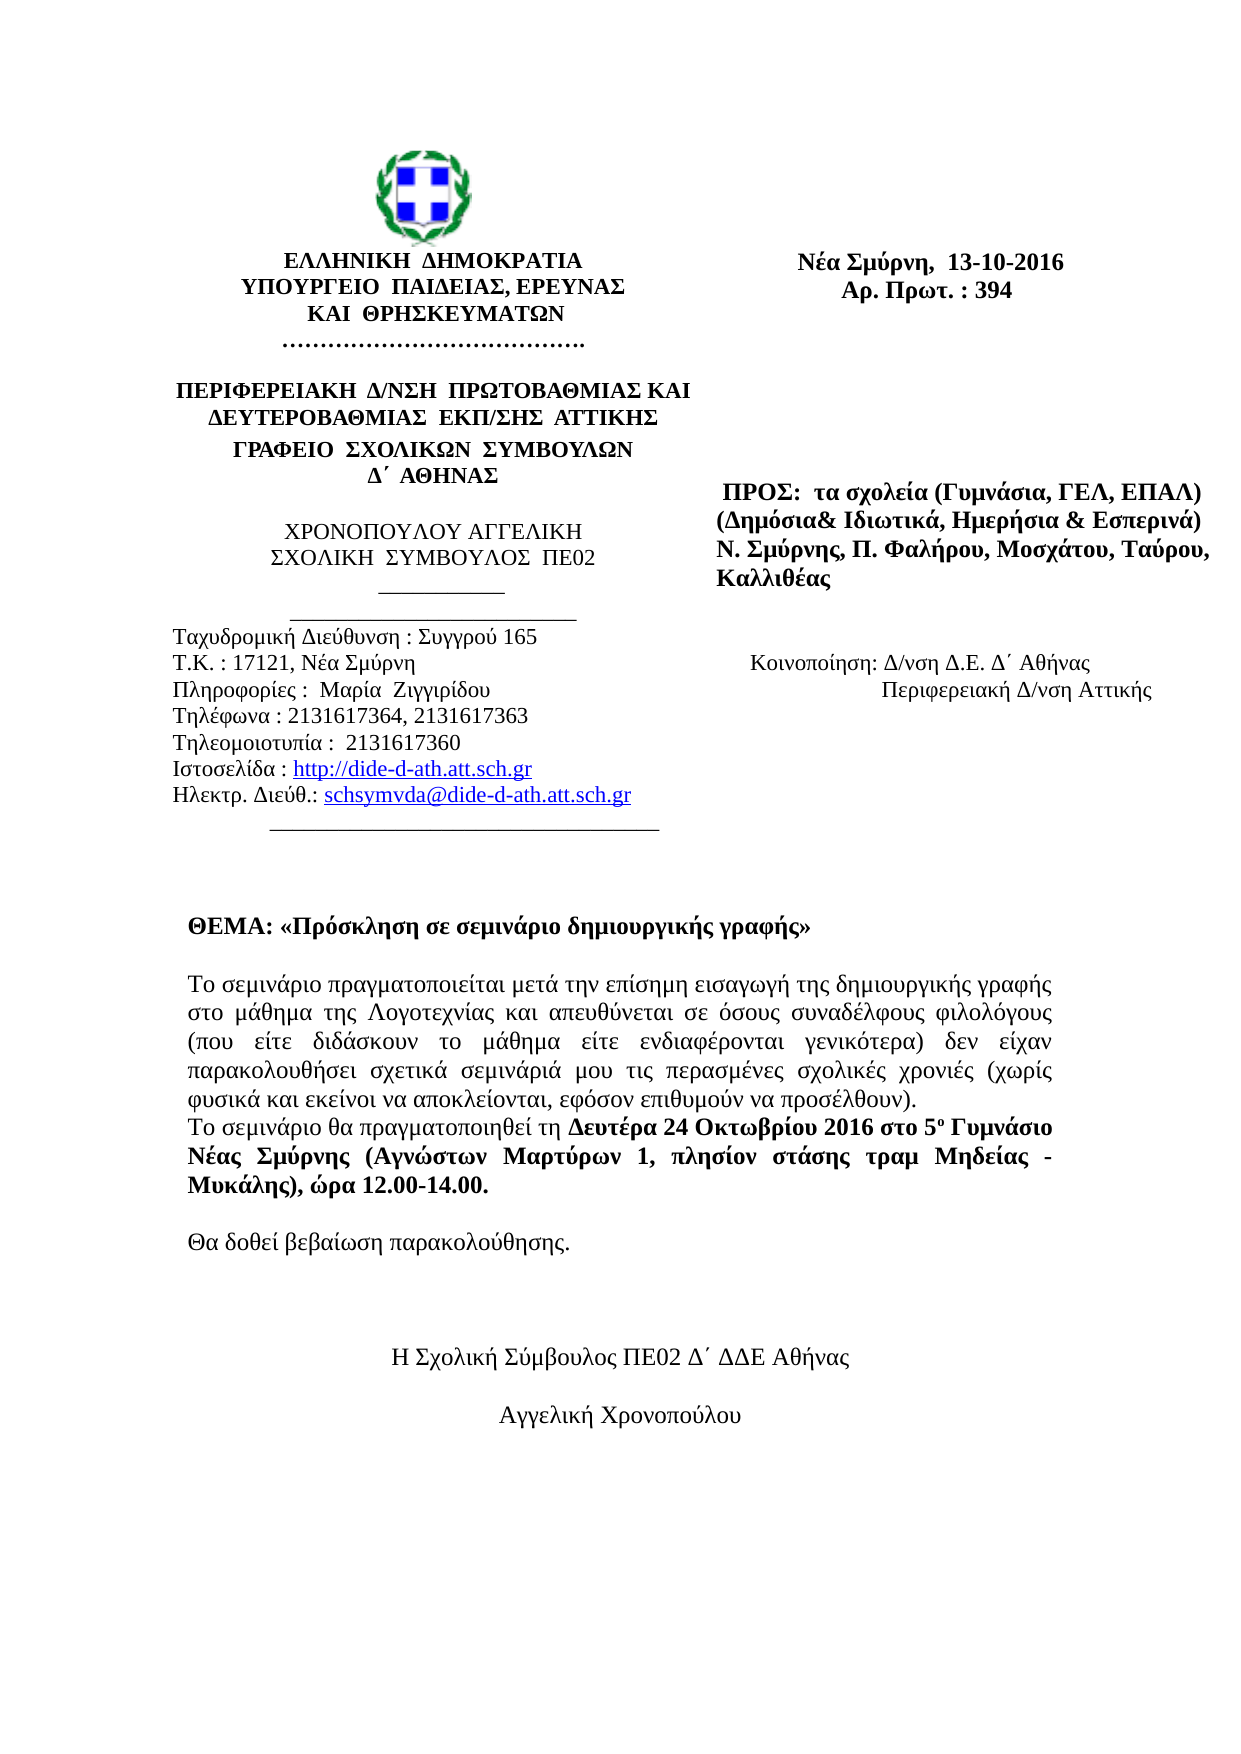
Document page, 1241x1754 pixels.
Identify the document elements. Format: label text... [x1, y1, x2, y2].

text Η Σχολική Σύμβουλος ΠΕ02 Δ΄ ΔΔΕ Αθήνας [187, 1342, 1053, 1371]
text Το σεμινάριο θα πραγματοποιηθεί τη Δευτέρα 24 Οκτωβρίου 2016 στο 5ο Γυμνάσιο Νέας Σμύρνης (Αγνώστων Μαρτύρων 1, πλησίον στάσης τραμ Μηδείας - Μυκάλης), ώρα 12.00-14.00. [187, 1112, 1053, 1199]
text Αγγελική Χρονοπούλου [187, 1400, 1053, 1429]
text Θα δοθεί βεβαίωση παρακολούθησης. [187, 1227, 1053, 1256]
text Το σεμινάριο πραγματοποιείται μετά την επίσημη εισαγωγή της δημιουργικής γραφής στο μάθημα της Λογοτεχνίας και απευθύνεται σε όσους συναδέλφους φιλολόγους (που είτε διδάσκουν το μάθημα είτε ενδιαφέρονται γενικότερα) δεν είχαν παρακολουθήσει σχετικά σεμινάριά μου τις περασμένες σχολικές χρονιές (χωρίς φυσικά και εκείνοι να αποκλείονται, εφόσον επιθυμούν να προσέλθουν). [187, 969, 1053, 1112]
text ΘΕΜΑ: «Πρόσκληση σε σεμινάριο δημιουργικής γραφής» [187, 911, 1053, 940]
table_header [150, 247, 1240, 911]
